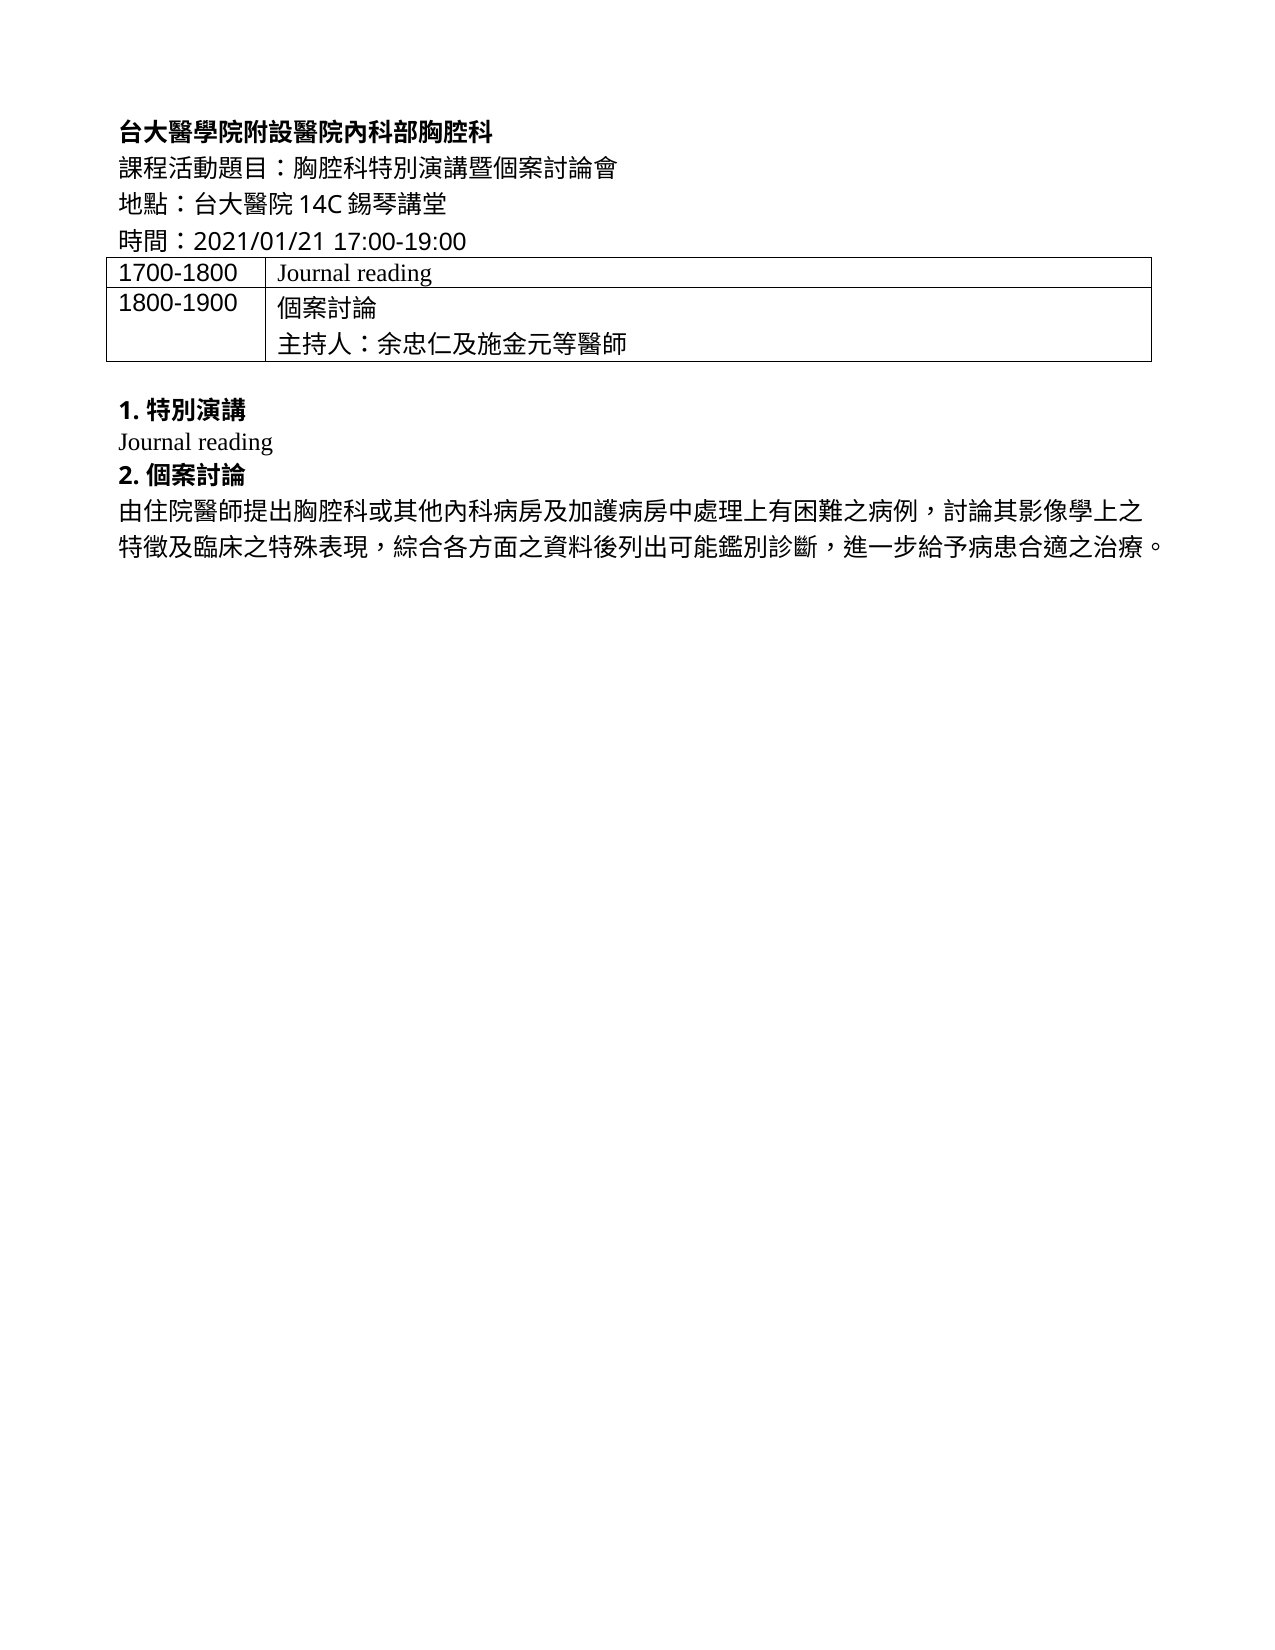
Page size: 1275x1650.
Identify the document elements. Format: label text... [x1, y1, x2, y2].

text 時間：2021/01/21 17:00-19:00 [118, 221, 1157, 257]
text Journal reading [118, 427, 1157, 455]
text 台大醫學院附設醫院內科部胸腔科 [118, 112, 1157, 148]
text 1. 特別演講 [118, 390, 1157, 427]
table_header 1700-1800 [107, 258, 265, 287]
table_header Journal reading [266, 258, 1151, 287]
text 地點：台大醫院錫琴講堂 [118, 185, 1157, 221]
table_cell 個案討論 主持人：余忠仁及施金元等醫師 [266, 288, 1151, 361]
text 2. 個案討論 [118, 455, 1157, 492]
text 課程活動題目：胸腔科特別演講暨個案討論會 [118, 148, 1157, 185]
text 由住院醫師提出胸腔科或其他內科病房及加護病房中處理上有困難之病例，討論其影像學上之特徵及臨床之特殊表現，綜合各方面之資料後列出可能鑑別診斷，進一步給予病患合適之治療。 [118, 492, 1157, 564]
table_cell 1800-1900 [107, 288, 265, 361]
